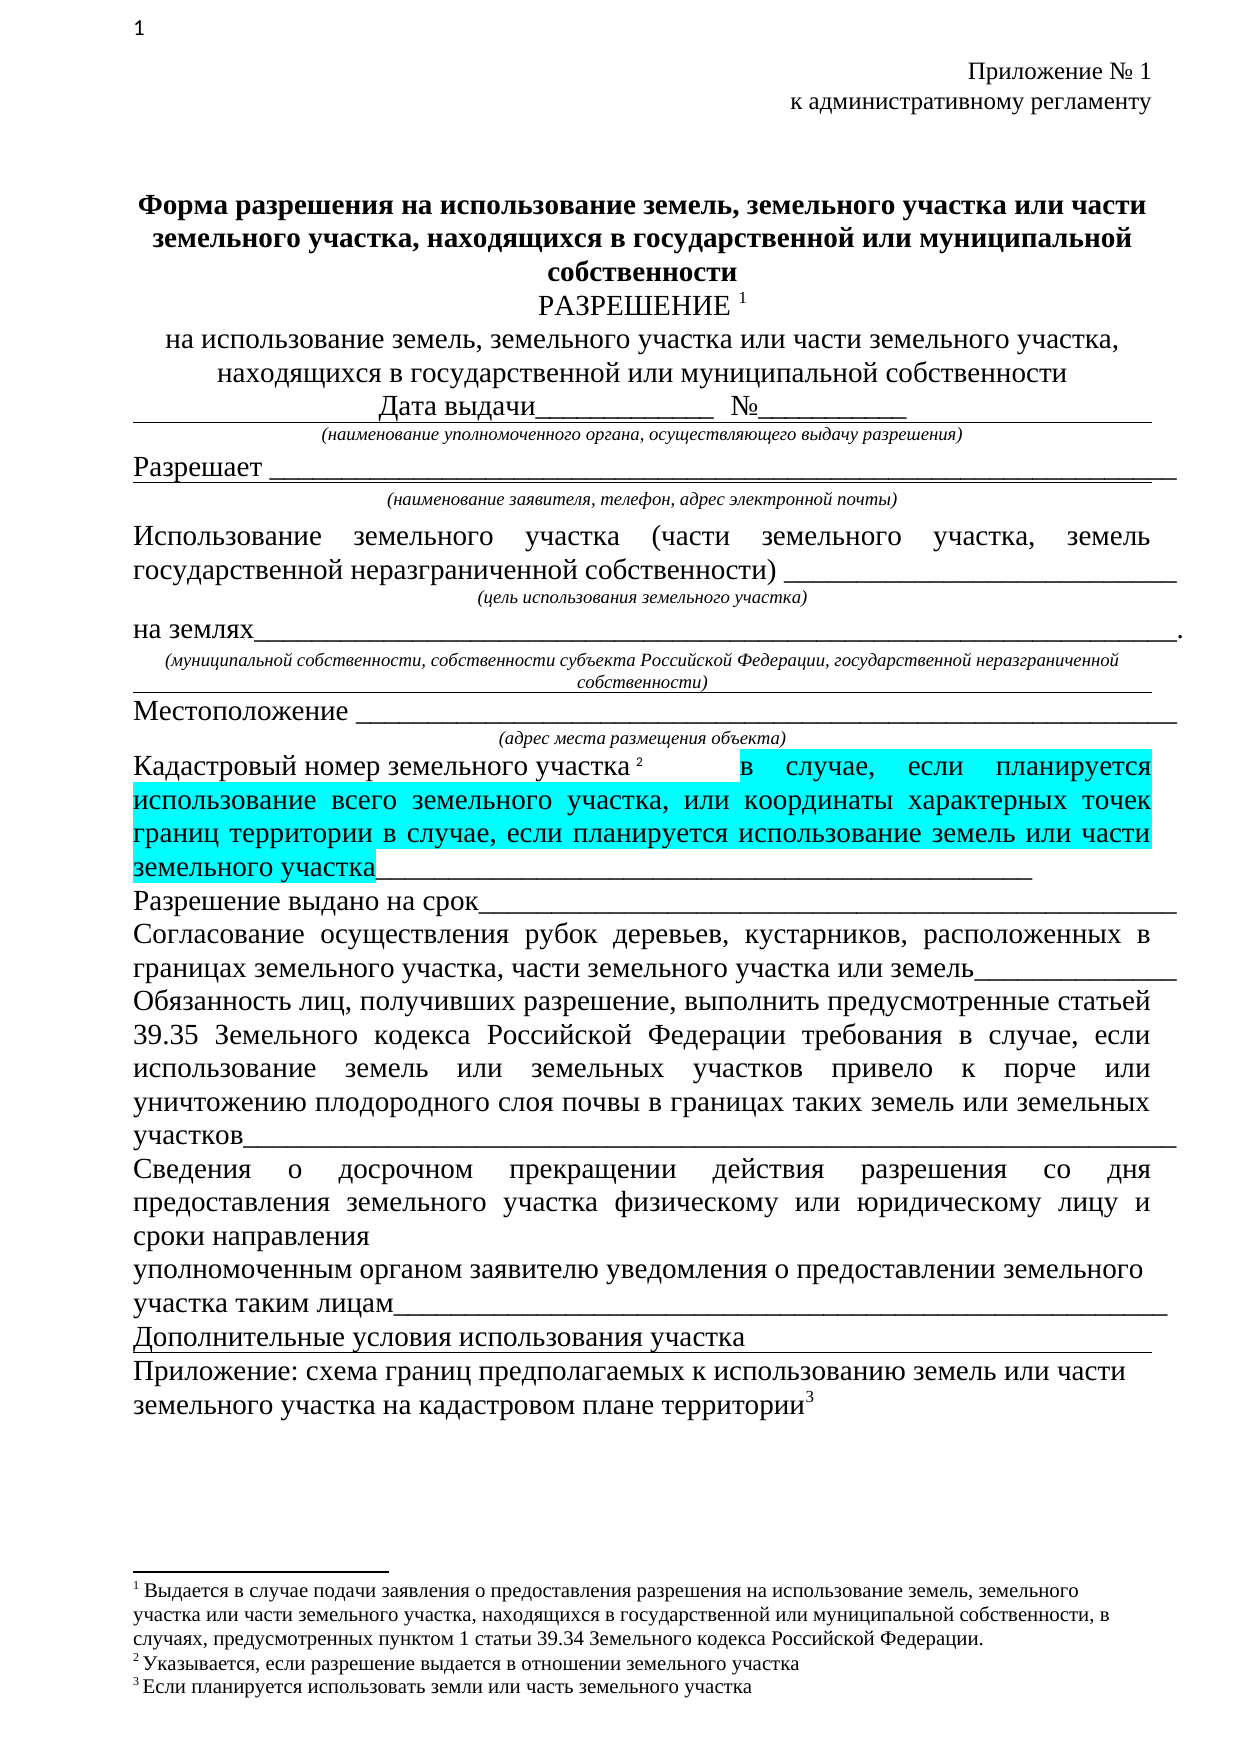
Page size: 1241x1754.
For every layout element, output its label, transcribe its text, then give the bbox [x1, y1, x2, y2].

text (адрес места размещения объекта) [133, 727, 1152, 748]
text уполномоченным органом заявителю уведомления о предоставлении земельного участка таким лицам [133, 1252, 1152, 1319]
text Разрешение выдано на срок [133, 883, 1152, 916]
text на использование земель, земельного участка или части земельного участка, находящихся в государственной или муниципальной собственности [133, 321, 1152, 388]
text Местоположение [133, 693, 1152, 727]
text Согласование осуществления рубок деревьев, кустарников, расположенных в границах земельного участка, части земельного участка или земель [133, 916, 1152, 983]
text Обязанность лиц, получивших разрешение, выполнить предусмотренные статьей 39.35 Земельного кодекса Российской Федерации требования в случае, если использование земель или земельных участков привело к порче или уничтожению плодородного слоя почвы в границах таких земель или земельных участков [133, 983, 1152, 1151]
text (наименование уполномоченного органа, осуществляющего выдачу разрешения) Разрешает [133, 423, 1152, 482]
text Приложение: схема границ предполагаемых к использованию земель или части [133, 1353, 1152, 1387]
text Кадастровый номер земельного участка в случае, если планируется использование всего земельного участка, или координаты характерных точек границ территории в случае, если планируется использование земель или части земельного участка_____________________________________________ [133, 748, 1152, 782]
text Использование земельного участка (части земельного участка, земель государственной неразграниченной собственности) [133, 518, 1152, 586]
text Дата выдачи № [133, 388, 1152, 422]
text РАЗРЕШЕНИЕ [133, 288, 1152, 321]
text Форма разрешения на использование земель, земельного участка или части земельного участка, находящихся в государственной или муниципальной собственности [133, 187, 1152, 288]
text Кадастровый номер земельного участка в случае, если планируется использование всего земельного участка, или координаты характерных точек границ территории в случае, если планируется использование земель или части земельного участка_____________________________________________ [376, 849, 1152, 883]
text (цель использования земельного участка) на землях . [133, 586, 1152, 645]
text (наименование заявителя, телефон, адрес электронной почты) [133, 487, 1152, 509]
text (муниципальной собственности, собственности субъекта Российской Федерации, государственной неразграниченной собственности) [133, 649, 1152, 692]
text Сведения о досрочном прекращении действия разрешения со дня предоставления земельного участка физическому или юридическому лицу и сроки направления [133, 1151, 1152, 1252]
text к административному регламенту [729, 86, 1152, 115]
text Дополнительные условия использования участка [133, 1319, 1152, 1352]
text Приложение № 1 [729, 56, 1152, 85]
text земельного участка на кадастровом плане территории [133, 1387, 1152, 1420]
